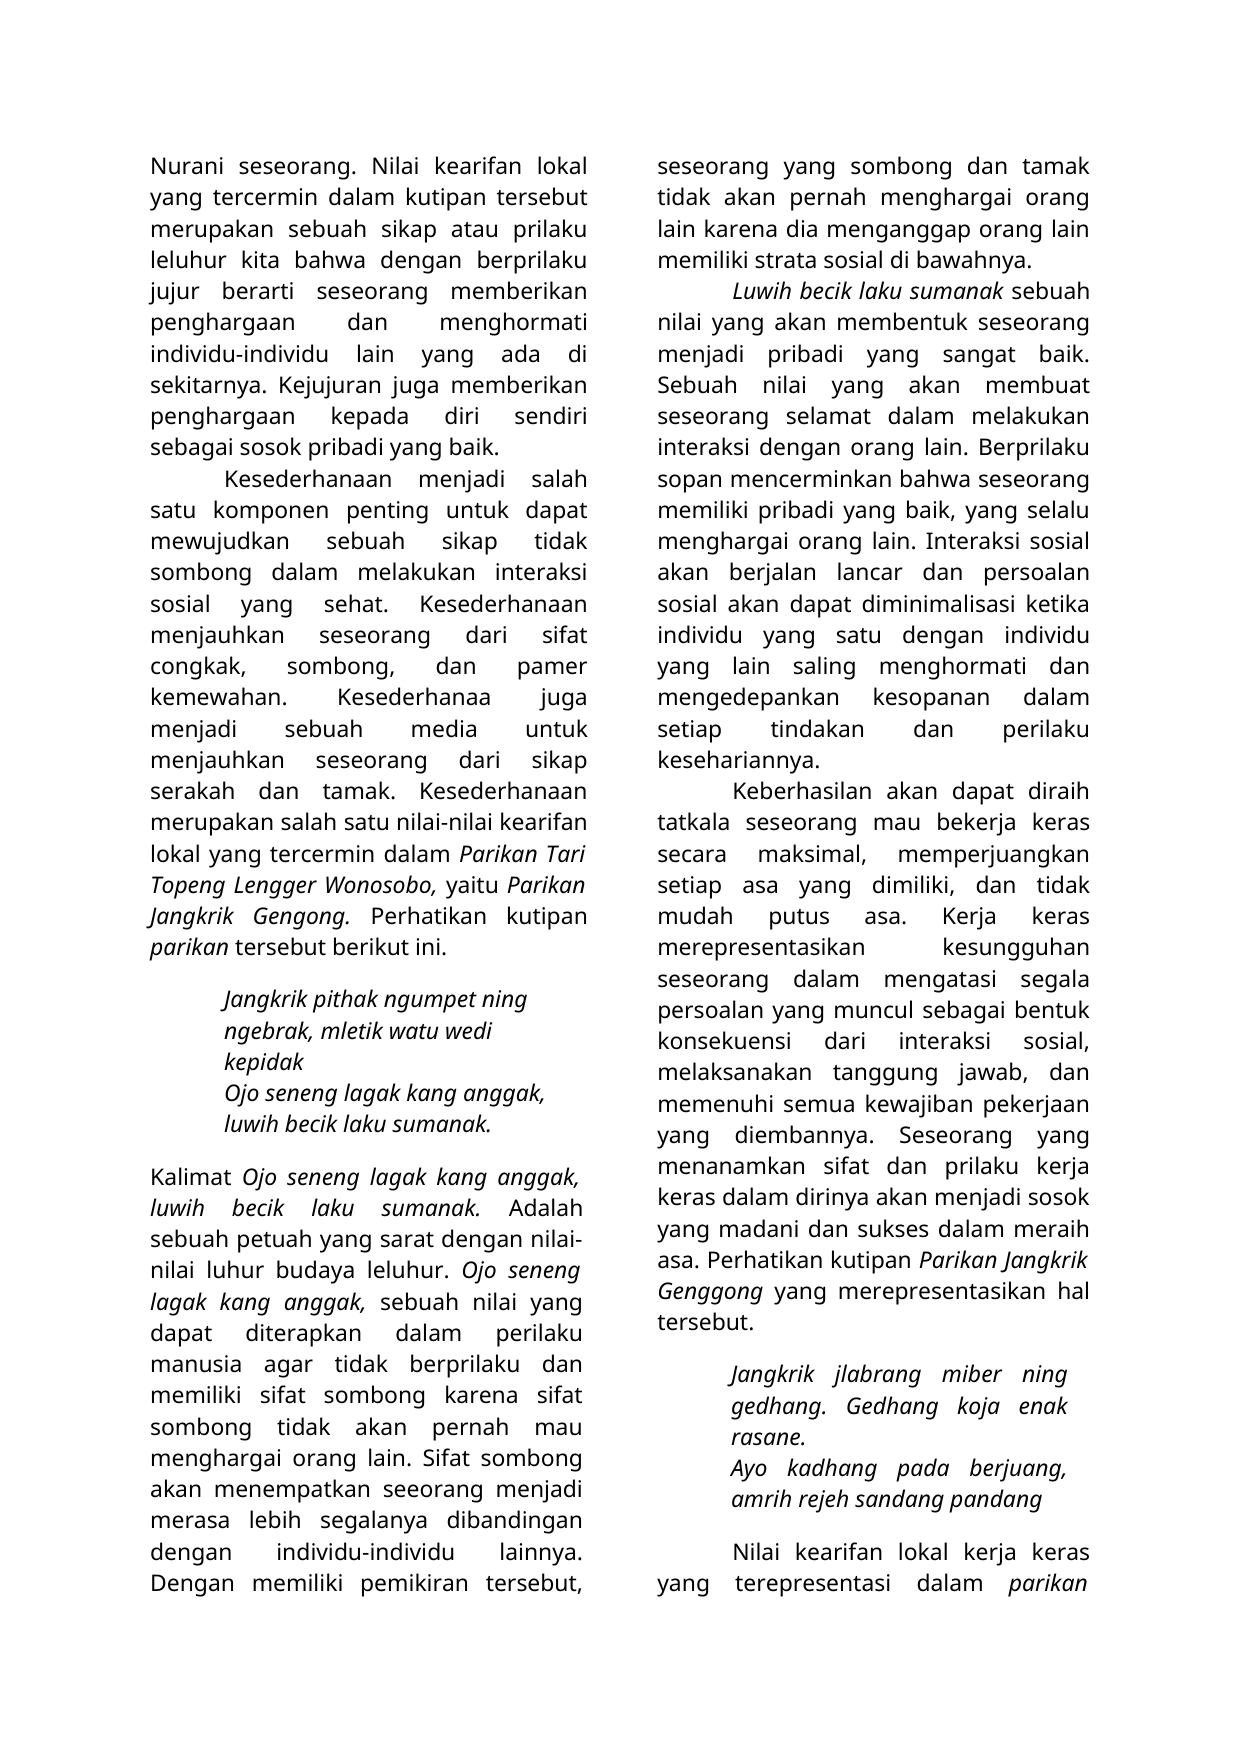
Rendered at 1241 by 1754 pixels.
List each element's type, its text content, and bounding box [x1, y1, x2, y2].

text Ayo kadhang pada berjuang, amrih rejeh sandang pandang [731, 1452, 1070, 1514]
text Kalimat Ojo seneng lagak kang anggak, luwih becik laku sumanak. Adalah sebuah petuah yang sarat dengan nilai-nilai luhur budaya leluhur. Ojo seneng lagak kang anggak, sebuah nilai yang dapat diterapkan dalam perilaku manusia agar tidak berprilaku dan memiliki sifat sombong karena sifat sombong tidak akan pernah mau menghargai orang lain. Sifat sombong akan menempatkan seeorang menjadi merasa lebih segalanya dibandingan dengan individu-individu lainnya. Dengan memiliki pemikiran tersebut, seseorang yang sombong dan tamak tidak akan pernah menghargai orang lain karena dia menganggap orang lain memiliki strata sosial di bawahnya. [150, 1160, 583, 1598]
text Jangkrik jlabrang miber ning gedhang. Gedhang koja enak rasane. [731, 1358, 1070, 1452]
text Jangkrik pithak ngumpet ning ngebrak, mletik watu wedi kepidak [224, 983, 563, 1077]
text Kesederhanaan menjadi salah satu komponen penting untuk dapat mewujudkan sebuah sikap tidak sombong dalam melakukan interaksi sosial yang sehat. Kesederhanaan menjauhkan seseorang dari sifat congkak, sombong, dan pamer kemewahan. Kesederhanaa juga menjadi sebuah media untuk menjauhkan seseorang dari sikap serakah dan tamak. Kesederhanaan merupakan salah satu nilai-nilai kearifan lokal yang tercermin dalam Parikan Tari Topeng Lengger Wonosobo, yaitu Parikan Jangkrik Gengong. Perhatikan kutipan parikan tersebut berikut ini. [150, 462, 588, 962]
text Luwih becik laku sumanak sebuah nilai yang akan membentuk seseorang menjadi pribadi yang sangat baik. Sebuah nilai yang akan membuat seseorang selamat dalam melakukan interaksi dengan orang lain. Berprilaku sopan mencerminkan bahwa seseorang memiliki pribadi yang baik, yang selalu menghargai orang lain. Interaksi sosial akan berjalan lancar dan persoalan sosial akan dapat diminimalisasi ketika individu yang satu dengan individu yang lain saling menghormati dan mengedepankan kesopanan dalam setiap tindakan dan perilaku kesehariannya. [657, 275, 1090, 775]
text Keberhasilan akan dapat diraih tatkala seseorang mau bekerja keras secara maksimal, memperjuangkan setiap asa yang dimiliki, dan tidak mudah putus asa. Kerja keras merepresentasikan kesungguhan seseorang dalam mengatasi segala persoalan yang muncul sebagai bentuk konsekuensi dari interaksi sosial, melaksanakan tanggung jawab, dan memenuhi semua kewajiban pekerjaan yang diembannya. Seseorang yang menanamkan sifat dan prilaku kerja keras dalam dirinya akan menjadi sosok yang madani dan sukses dalam meraih asa. Perhatikan kutipan Parikan Jangkrik Genggong yang merepresentasikan hal tersebut. [657, 775, 1090, 1337]
text Kalimat Ojo seneng lagak kang anggak, luwih becik laku sumanak. Adalah sebuah petuah yang sarat dengan nilai-nilai luhur budaya leluhur. Ojo seneng lagak kang anggak, sebuah nilai yang dapat diterapkan dalam perilaku manusia agar tidak berprilaku dan memiliki sifat sombong karena sifat sombong tidak akan pernah mau menghargai orang lain. Sifat sombong akan menempatkan seeorang menjadi merasa lebih segalanya dibandingan dengan individu-individu lainnya. Dengan memiliki pemikiran tersebut, seseorang yang sombong dan tamak tidak akan pernah menghargai orang lain karena dia menganggap orang lain memiliki strata sosial di bawahnya. [657, 150, 1090, 275]
text Ojo seneng lagak kang anggak, luwih becik laku sumanak. [224, 1077, 563, 1139]
